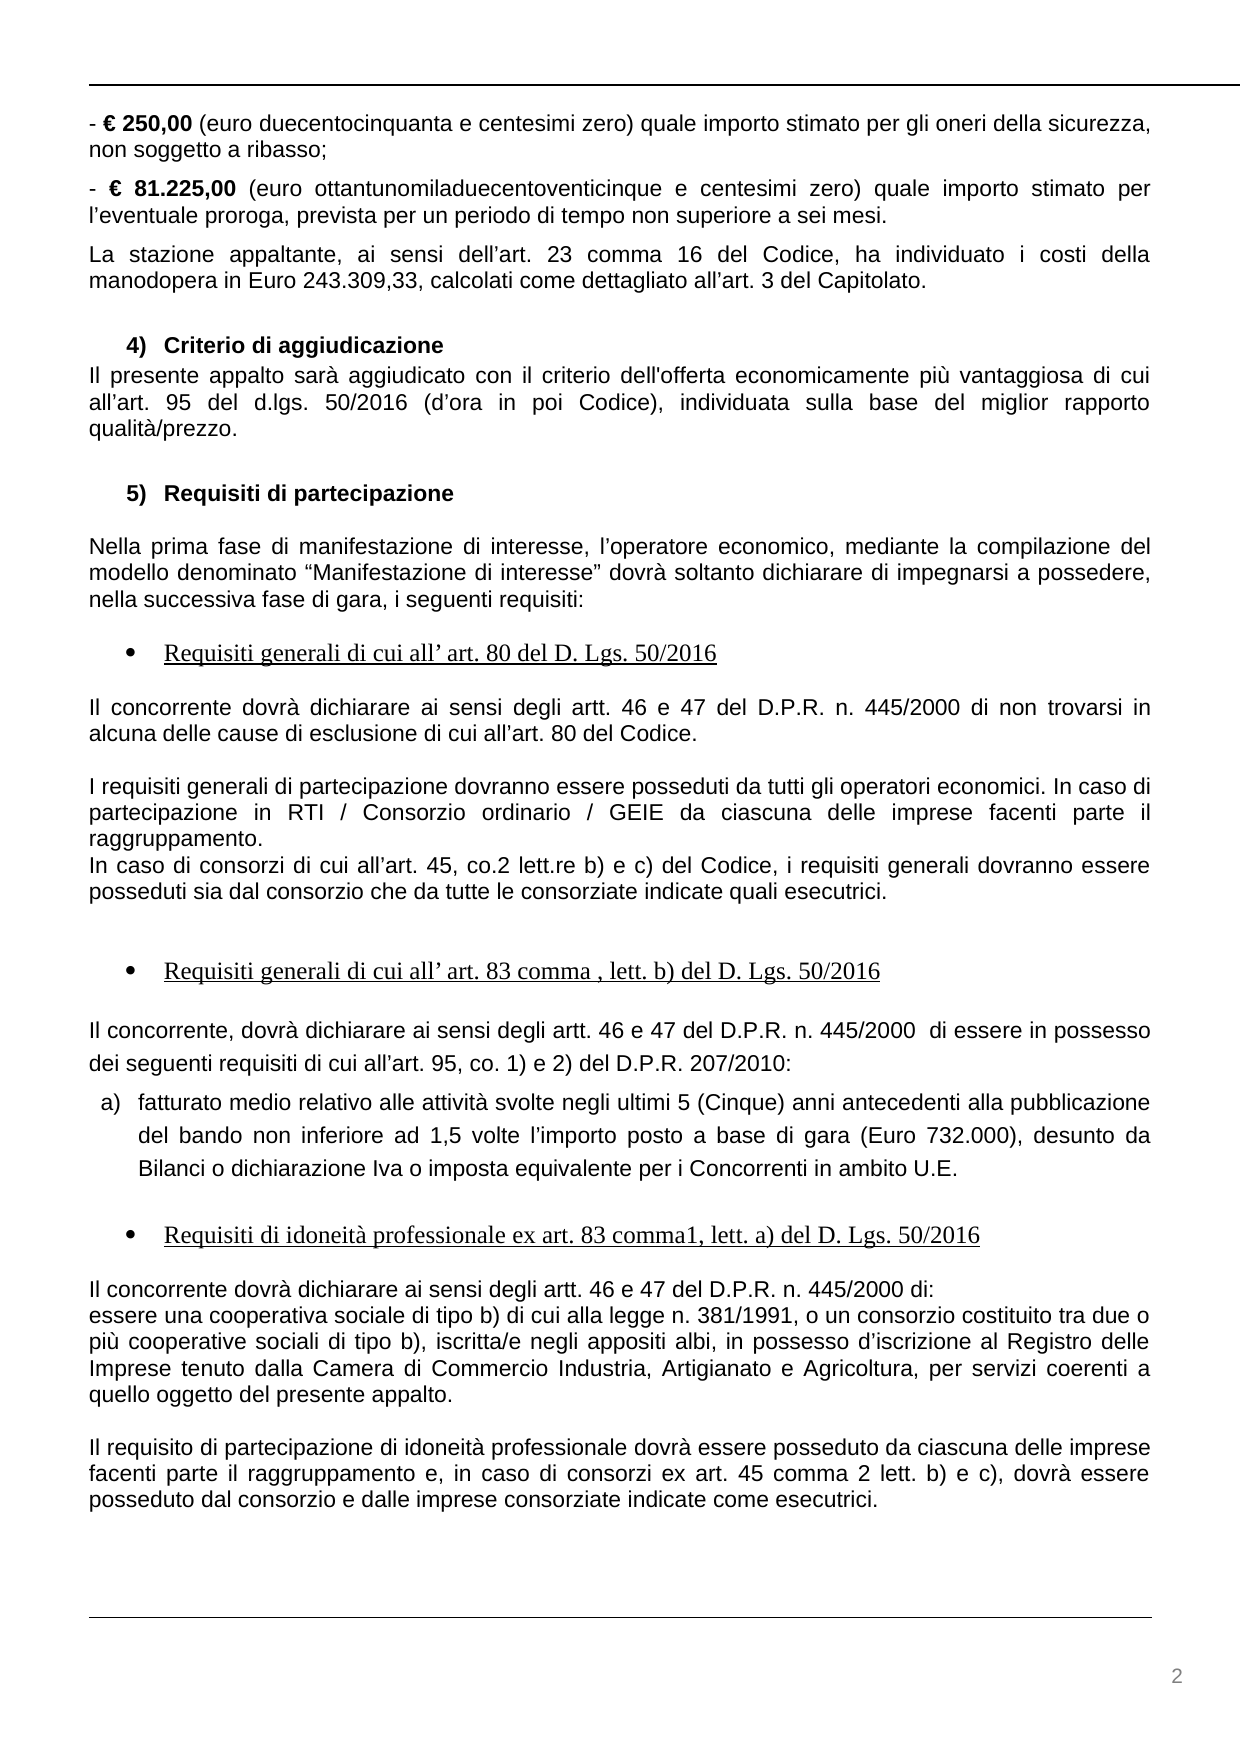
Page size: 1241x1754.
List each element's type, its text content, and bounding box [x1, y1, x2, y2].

list fatturato medio relativo alle attività svolte negli ultimi 5 (Cinque) anni antecedenti alla pubblicazione del bando non inferiore ad 1,5 volte l’importo posto a base di gara (Euro 732.000), desunto da Bilanci o dichiarazione Iva o imposta equivalente per i Concorrenti in ambito U.E. [100, 1089, 1152, 1181]
text Nella prima fase di manifestazione di interesse, l’operatore economico, mediante la compilazione del modello denominato “Manifestazione di interesse” dovrà soltanto dichiarare di impegnarsi a possedere, nella successiva fase di gara, i seguenti requisiti: [89, 533, 1152, 612]
text - € 81.225,00 (euro ottantunomiladuecentoventicinque e centesimi zero) quale importo stimato per l’eventuale proroga, prevista per un periodo di tempo non superiore a sei mesi. [89, 175, 1152, 228]
list Requisiti generali di cui all’ art. 80 del D. Lgs. 50/2016 [126, 638, 1152, 667]
text Il requisito di partecipazione di idoneità professionale dovrà essere posseduto da ciascuna delle imprese facenti parte il raggruppamento e, in caso di consorzi ex art. 45 comma 2 lett. b) e c), dovrà essere posseduto dal consorzio e dalle imprese consorziate indicate come esecutrici. [89, 1434, 1152, 1513]
list Criterio di aggiudicazione [126, 332, 1152, 358]
text In caso di consorzi di cui all’art. 45, co.2 lett.re b) e c) del Codice, i requisiti generali dovranno essere posseduti sia dal consorzio che da tutte le consorziate indicate quali esecutrici. [89, 852, 1152, 904]
list Requisiti di idoneità professionale ex art. 83 comma1, lett. a) del D. Lgs. 50/2016 [126, 1221, 1152, 1249]
text La stazione appaltante, ai sensi dell’art. 23 comma 16 del Codice, ha individuato i costi della manodopera in Euro 243.309,33, calcolati come dettagliato all’art. 3 del Capitolato. [89, 241, 1152, 293]
text - € 250,00 (euro duecentocinquanta e centesimi zero) quale importo stimato per gli oneri della sicurezza, non soggetto a ribasso; [89, 110, 1152, 163]
text Il concorrente, dovrà dichiarare ai sensi degli artt. 46 e 47 del D.P.R. n. 445/2000 di essere in possesso dei seguenti requisiti di cui all’art. 95, co. 1) e 2) del D.P.R. 207/2010: [89, 1017, 1152, 1076]
text Il concorrente dovrà dichiarare ai sensi degli artt. 46 e 47 del D.P.R. n. 445/2000 di: [89, 1276, 1152, 1302]
list Requisiti di partecipazione [126, 480, 1152, 507]
text Il concorrente dovrà dichiarare ai sensi degli artt. 46 e 47 del D.P.R. n. 445/2000 di non trovarsi in alcuna delle cause di esclusione di cui all’art. 80 del Codice. [89, 693, 1152, 746]
text I requisiti generali di partecipazione dovranno essere posseduti da tutti gli operatori economici. In caso di partecipazione in RTI / Consorzio ordinario / GEIE da ciascuna delle imprese facenti parte il raggruppamento. [89, 773, 1152, 852]
text Il presente appalto sarà aggiudicato con il criterio dell'offerta economicamente più vantaggiosa di cui all’art. 95 del d.lgs. 50/2016 (d’ora in poi Codice), individuata sulla base del miglior rapporto qualità/prezzo. [89, 362, 1152, 441]
text essere una cooperativa sociale di tipo b) di cui alla legge n. 381/1991, o un consorzio costituito tra due o più cooperative sociali di tipo b), iscritta/e negli appositi albi, in possesso d’iscrizione al Registro delle Imprese tenuto dalla Camera di Commercio Industria, Artigianato e Agricoltura, per servizi coerenti a quello oggetto del presente appalto. [89, 1302, 1152, 1407]
list Requisiti generali di cui all’ art. 83 comma , lett. b) del D. Lgs. 50/2016 [126, 956, 1152, 984]
